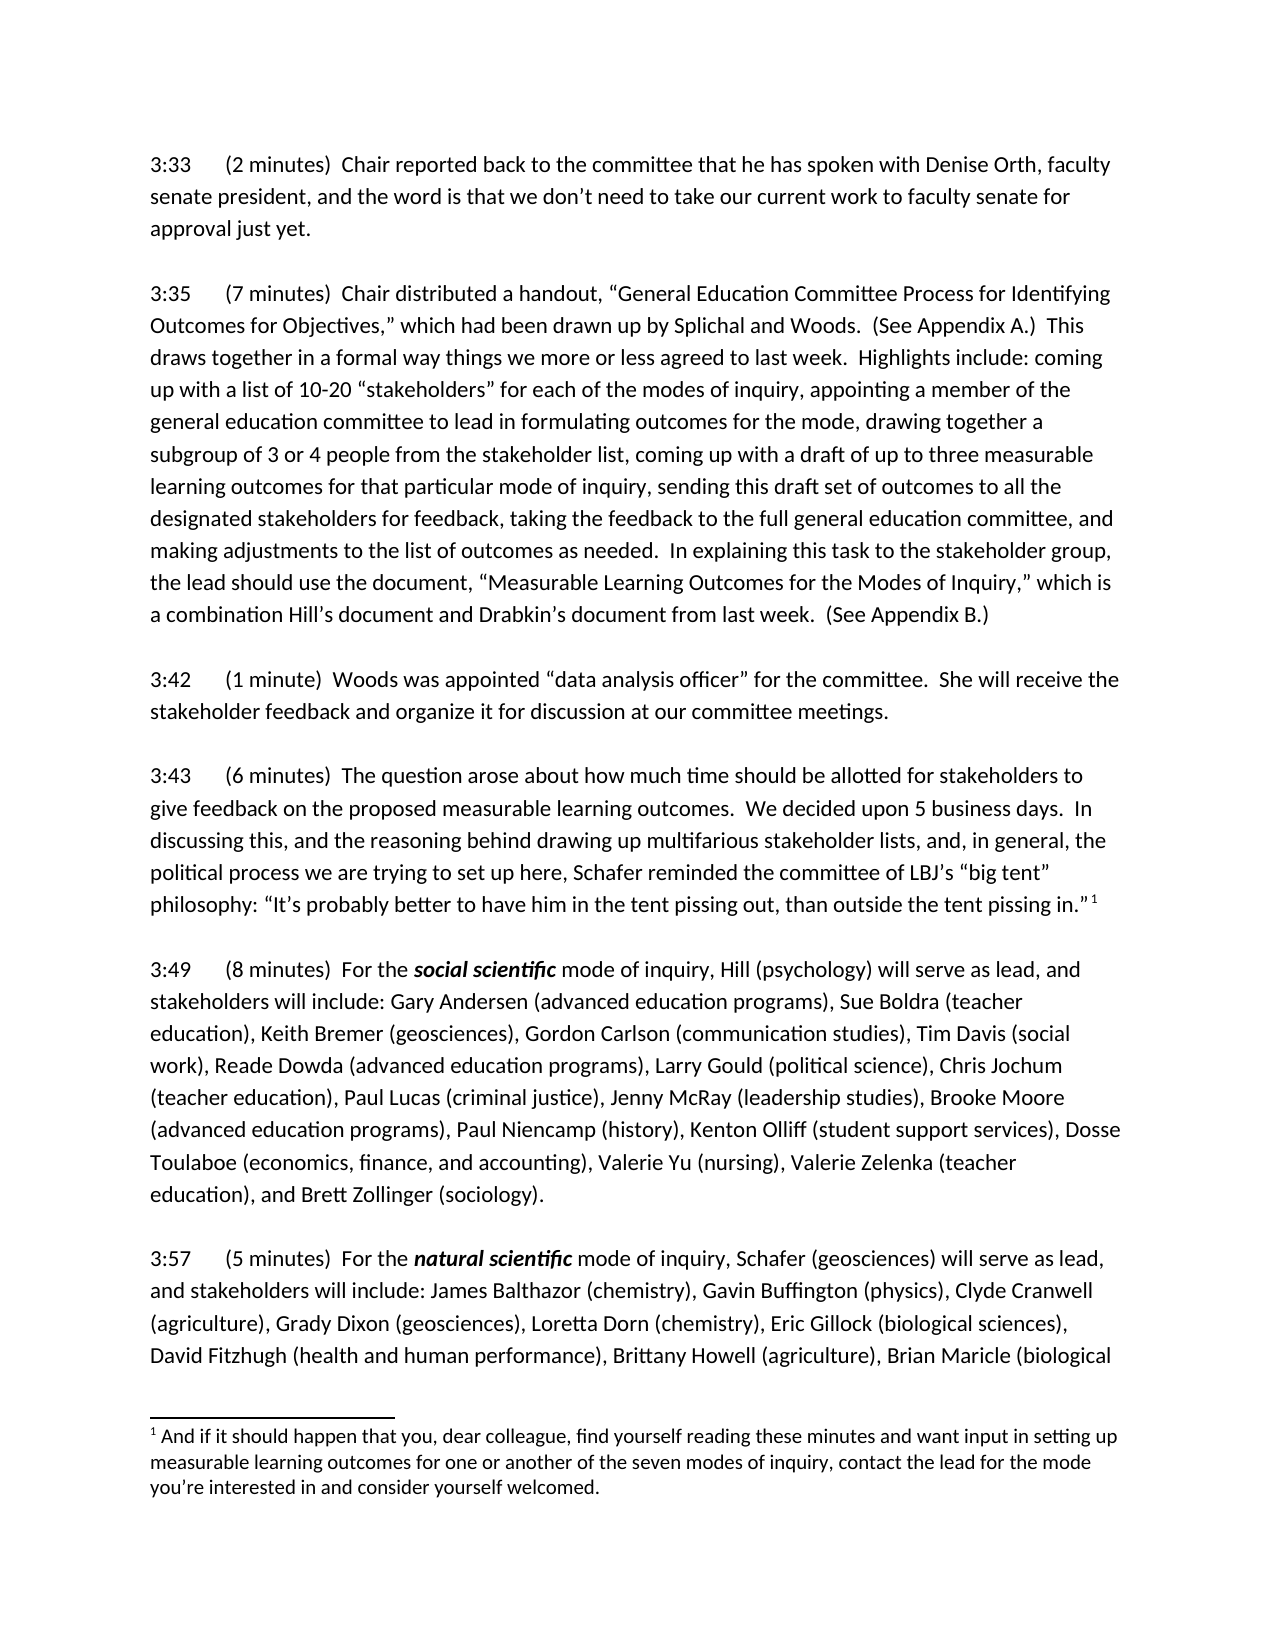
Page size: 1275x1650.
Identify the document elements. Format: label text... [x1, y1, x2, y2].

text 3:42 (1 minute) Woods was appointed “data analysis officer” for the committee. She will receive the stakeholder feedback and organize it for discussion at our committee meetings. [150, 665, 1125, 725]
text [150, 1244, 1125, 1369]
text 3:49 (8 minutes) For the social scientific mode of inquiry, Hill (psychology) will serve as lead, and stakeholders will include: Gary Andersen (advanced education programs), Sue Boldra (teacher education), Keith Bremer (geosciences), Gordon Carlson (communication studies), Tim Davis (social work), Reade Dowda (advanced education programs), Larry Gould (political science), Chris Jochum (teacher education), Paul Lucas (criminal justice), Jenny McRay (leadership studies), Brooke Moore (advanced education programs), Paul Niencamp (history), Kenton Olliff (student support services), Dosse Toulaboe (economics, finance, and accounting), Valerie Yu (nursing), Valerie Zelenka (teacher education), and Brett Zollinger (sociology). [150, 955, 1125, 1208]
text 3:33 (2 minutes) Chair reported back to the committee that he has spoken with Denise Orth, faculty senate president, and the word is that we don’t need to take our current work to faculty senate for approval just yet. [150, 150, 1125, 242]
text 3:35 (7 minutes) Chair distributed a handout, “General Education Committee Process for Identifying Outcomes for Objectives,” which had been drawn up by Splichal and Woods. (See Appendix A.) This draws together in a formal way things we more or less agreed to last week. Highlights include: coming up with a list of 10-20 “stakeholders” for each of the modes of inquiry, appointing a member of the general education committee to lead in formulating outcomes for the mode, drawing together a subgroup of 3 or 4 people from the stakeholder list, coming up with a draft of up to three measurable learning outcomes for that particular mode of inquiry, sending this draft set of outcomes to all the designated stakeholders for feedback, taking the feedback to the full general education committee, and making adjustments to the list of outcomes as needed. In explaining this task to the stakeholder group, the lead should use the document, “Measurable Learning Outcomes for the Modes of Inquiry,” which is a combination Hill’s document and Drabkin’s document from last week. (See Appendix B.) [150, 279, 1125, 629]
text 3:43 (6 minutes) The question arose about how much time should be allotted for stakeholders to give feedback on the proposed measurable learning outcomes. We decided upon 5 business days. In discussing this, and the reasoning behind drawing up multifarious stakeholder lists, and, in general, the political process we are trying to set up here, Schafer reminded the committee of LBJ’s “big tent” philosophy: “It’s probably better to have him in the tent pissing out, than outside the tent pissing in.” [150, 762, 1125, 918]
